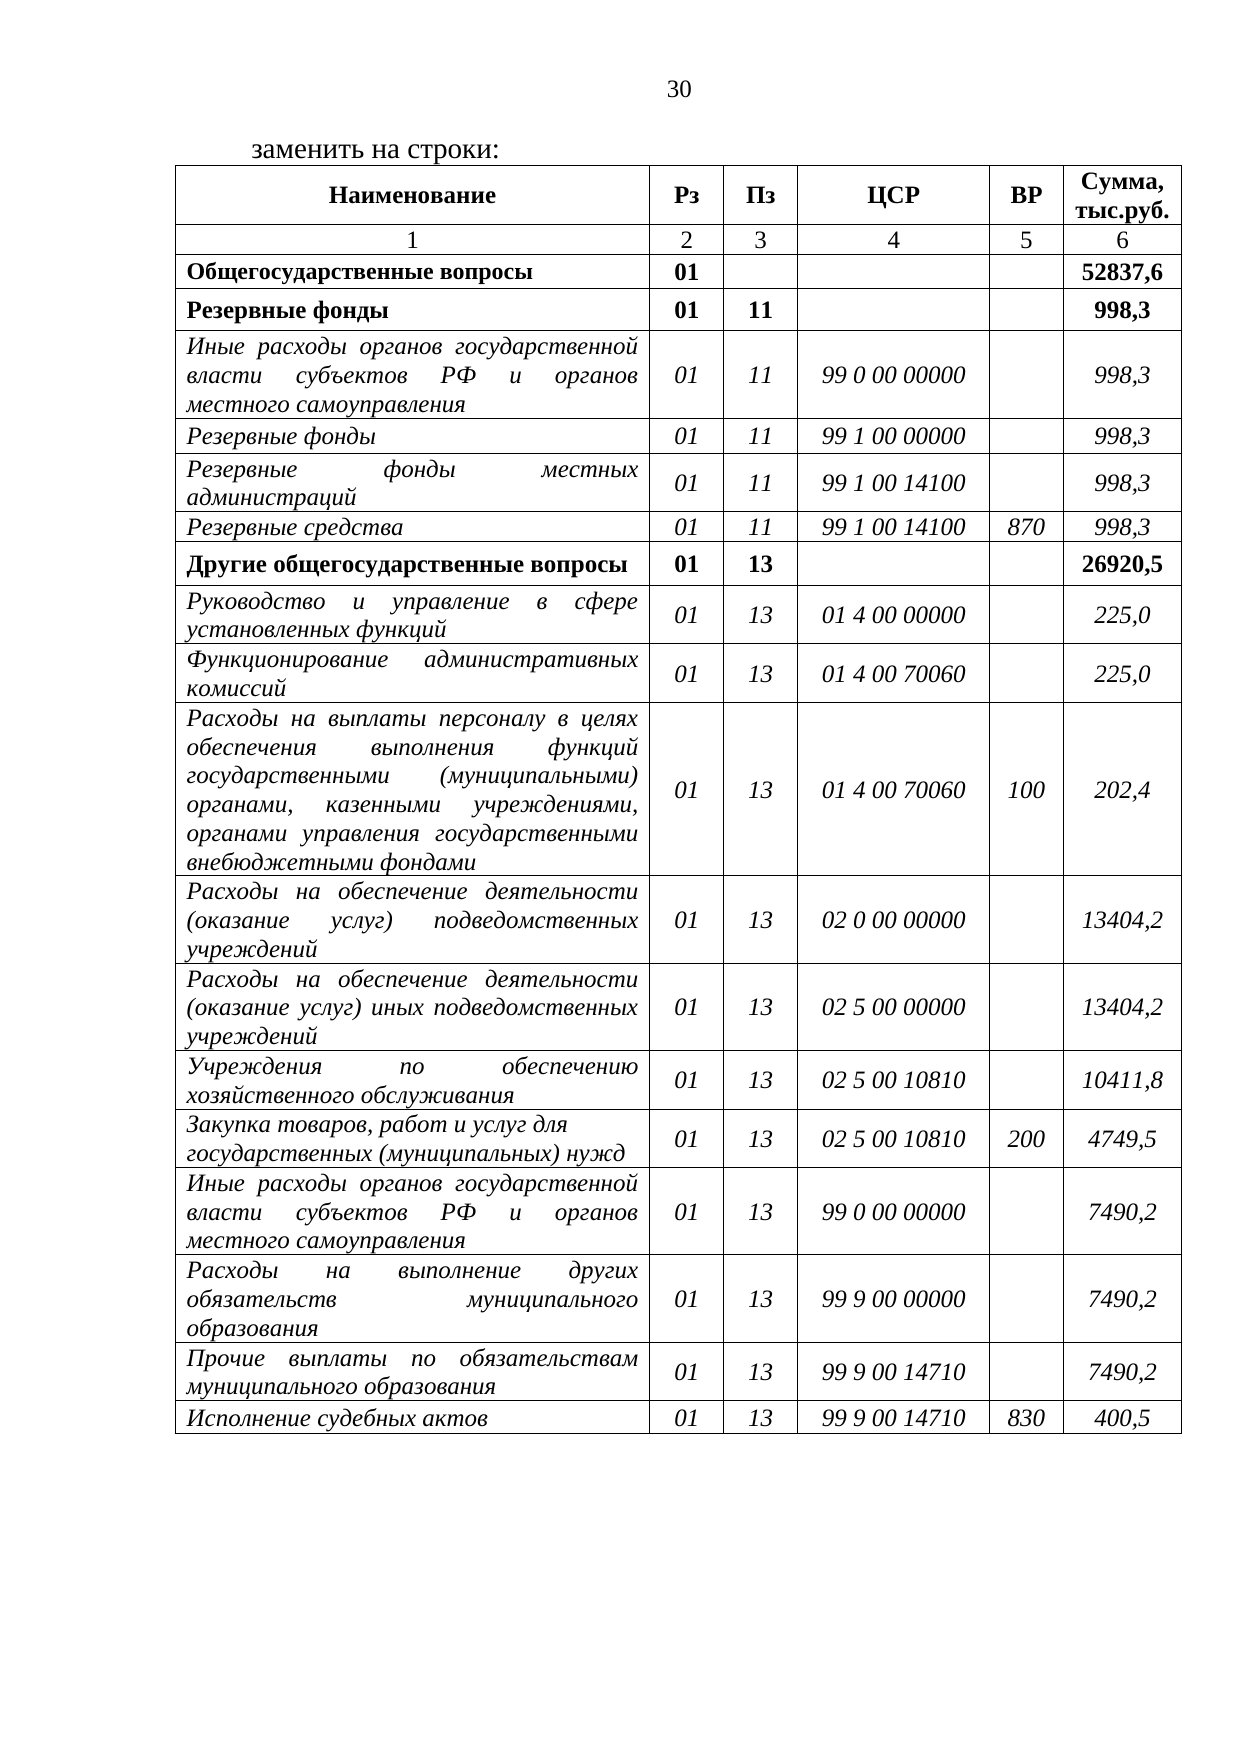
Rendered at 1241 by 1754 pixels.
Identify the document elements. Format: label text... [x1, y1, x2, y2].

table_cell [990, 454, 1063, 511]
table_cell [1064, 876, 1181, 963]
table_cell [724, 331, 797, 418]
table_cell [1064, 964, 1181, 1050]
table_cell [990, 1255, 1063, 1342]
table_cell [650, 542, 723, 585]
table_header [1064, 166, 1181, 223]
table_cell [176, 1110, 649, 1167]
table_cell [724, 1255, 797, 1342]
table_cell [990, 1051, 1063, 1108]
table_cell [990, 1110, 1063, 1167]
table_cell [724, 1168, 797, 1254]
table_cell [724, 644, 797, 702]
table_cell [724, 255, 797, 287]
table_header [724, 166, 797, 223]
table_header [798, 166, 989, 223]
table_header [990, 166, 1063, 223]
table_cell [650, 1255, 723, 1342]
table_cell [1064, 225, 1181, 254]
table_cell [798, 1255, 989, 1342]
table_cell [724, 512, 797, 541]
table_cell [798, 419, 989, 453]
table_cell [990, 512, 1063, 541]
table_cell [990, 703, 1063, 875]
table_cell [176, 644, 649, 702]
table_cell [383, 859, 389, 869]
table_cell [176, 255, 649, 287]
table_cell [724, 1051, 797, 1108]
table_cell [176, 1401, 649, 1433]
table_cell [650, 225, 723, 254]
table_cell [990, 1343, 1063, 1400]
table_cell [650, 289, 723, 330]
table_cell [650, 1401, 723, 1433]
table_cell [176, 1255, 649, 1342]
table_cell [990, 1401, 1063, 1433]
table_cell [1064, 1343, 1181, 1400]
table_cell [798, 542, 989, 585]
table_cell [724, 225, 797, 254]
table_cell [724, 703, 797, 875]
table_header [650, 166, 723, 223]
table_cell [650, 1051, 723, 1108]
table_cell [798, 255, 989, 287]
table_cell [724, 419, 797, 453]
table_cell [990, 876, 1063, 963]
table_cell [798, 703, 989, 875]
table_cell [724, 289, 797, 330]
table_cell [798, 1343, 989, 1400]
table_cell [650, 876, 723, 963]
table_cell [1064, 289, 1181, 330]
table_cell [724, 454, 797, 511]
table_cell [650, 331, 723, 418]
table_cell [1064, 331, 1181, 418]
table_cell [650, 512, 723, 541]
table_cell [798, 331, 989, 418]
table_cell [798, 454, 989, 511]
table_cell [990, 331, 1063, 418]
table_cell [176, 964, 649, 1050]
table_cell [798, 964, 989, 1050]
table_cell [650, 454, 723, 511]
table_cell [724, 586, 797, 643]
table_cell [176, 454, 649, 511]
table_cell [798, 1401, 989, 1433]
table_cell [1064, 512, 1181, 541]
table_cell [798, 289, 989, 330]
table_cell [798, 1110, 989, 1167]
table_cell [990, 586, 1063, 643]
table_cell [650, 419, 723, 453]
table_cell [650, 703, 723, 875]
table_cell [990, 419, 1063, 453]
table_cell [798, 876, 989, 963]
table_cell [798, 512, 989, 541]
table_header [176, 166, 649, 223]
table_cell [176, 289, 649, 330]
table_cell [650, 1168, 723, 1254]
text заменить на строки: [177, 131, 1181, 165]
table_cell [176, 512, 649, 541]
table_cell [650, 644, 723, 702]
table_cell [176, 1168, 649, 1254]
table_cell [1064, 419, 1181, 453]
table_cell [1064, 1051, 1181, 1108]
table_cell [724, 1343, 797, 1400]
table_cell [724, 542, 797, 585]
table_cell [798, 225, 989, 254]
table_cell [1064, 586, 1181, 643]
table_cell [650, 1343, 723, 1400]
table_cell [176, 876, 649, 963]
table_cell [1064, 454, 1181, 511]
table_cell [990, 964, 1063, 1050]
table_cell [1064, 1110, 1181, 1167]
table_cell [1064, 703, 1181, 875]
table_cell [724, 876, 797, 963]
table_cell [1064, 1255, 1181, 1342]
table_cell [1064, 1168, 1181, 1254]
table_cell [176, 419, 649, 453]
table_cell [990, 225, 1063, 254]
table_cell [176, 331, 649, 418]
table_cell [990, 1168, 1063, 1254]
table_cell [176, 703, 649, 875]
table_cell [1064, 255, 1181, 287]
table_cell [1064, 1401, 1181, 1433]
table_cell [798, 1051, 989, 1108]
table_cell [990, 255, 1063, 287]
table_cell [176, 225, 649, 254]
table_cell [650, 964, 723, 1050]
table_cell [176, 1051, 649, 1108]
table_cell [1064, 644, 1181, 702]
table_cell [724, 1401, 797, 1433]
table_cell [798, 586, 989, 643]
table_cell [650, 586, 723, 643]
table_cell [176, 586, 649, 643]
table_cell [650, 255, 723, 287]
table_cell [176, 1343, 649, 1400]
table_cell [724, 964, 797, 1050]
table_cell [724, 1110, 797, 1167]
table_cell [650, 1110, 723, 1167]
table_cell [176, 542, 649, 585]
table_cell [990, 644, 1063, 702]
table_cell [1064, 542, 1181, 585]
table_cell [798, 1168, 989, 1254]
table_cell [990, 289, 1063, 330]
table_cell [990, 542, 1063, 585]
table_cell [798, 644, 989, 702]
